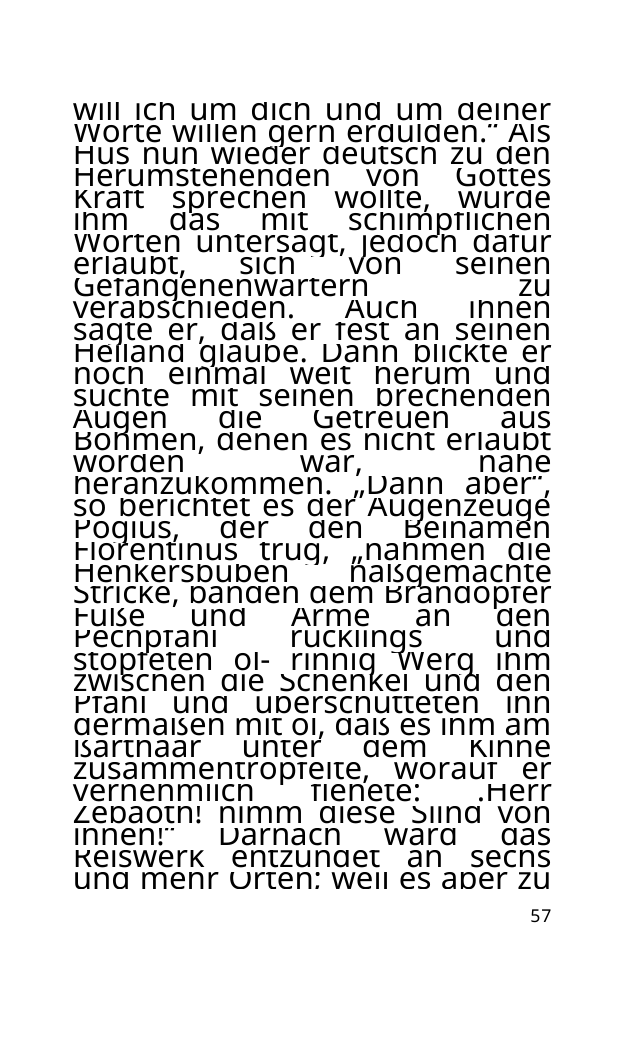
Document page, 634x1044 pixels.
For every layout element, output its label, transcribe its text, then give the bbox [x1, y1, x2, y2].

text 57 [530, 908, 551, 926]
text will ich um dich und um deiner Worte willen gern erdulden.“ Als Hus nun wieder deutsch zu den Herumstehenden von Gottes Kraft sprechen wollte, wurde ihm das mit schimpflichen Worten untersagt, jedoch dafür erlaubt, sich von seinen Gefangenenwärtern zu verabschieden. Auch ihnen sagte er, daß er fest an seinen Heiland glaube. Dann blickte er noch einmal weit herum und suchte mit seinen brechenden Augen die Getreuen aus Böhmen, denen es nicht erlaubt worden war, nahe heranzukommen. „Dann aber“, so berichtet es der Augenzeuge Pogius, der den Beinamen Florentinus trug, „nahmen die Henkersbuben naßgemachte Stricke, banden dem Brandopfer Füße und Arme an den Pechpfahl rücklings und stopfeten öl- rinnig Werg ihm zwischen die Schenkel und den Pfahl und überschütteten ihn dermaßen mit öl, daß es ihm am ßarthaar unter dem Kinne zusammentröpfelte, worauf er vernehmlich flehete: .Herr Zebaoth! nimm diese Siind von ihnen!“ Darnach ward das Reiswerk entzündet an sechs und mehr Orten; weil es aber zu wullig umstoppet war, so wollt es lang nicht brennen, auch wehete kein stark Lüftlein, wodurch der Gebundene wohl eine halbe Stund todängstig harren mußte, bis ihn der Rauch umwallete. Ein alt Männlein, fast achtzig Jahrläuft zählend, trug ein Büschel Reisig zum Brandhaufen und machte es flammend, warf es dem armen Hussen mit den Worten vor die Füße: .Daß du cndelicher zur Höll fahrest, kei ich dieß Büschli dir zu, du Erzketzerkeib!“, worauf er ausrief: ,0 heilige Einfalt!“ Dicker, wüststinkiger Rauch qualmete auf und hüllte den Unglücklichen in schwarze Wolken, aus welchen man ihn dreimalen rufen hörte: .Jesu Christe. du Sohn des lebendigen Gottes, erbarme dich mein!' Hernach wurde er stille, der Rauch duckete sich wieder und er ward aller Augen sichtbar, aber er hatte das [73, 103, 552, 889]
